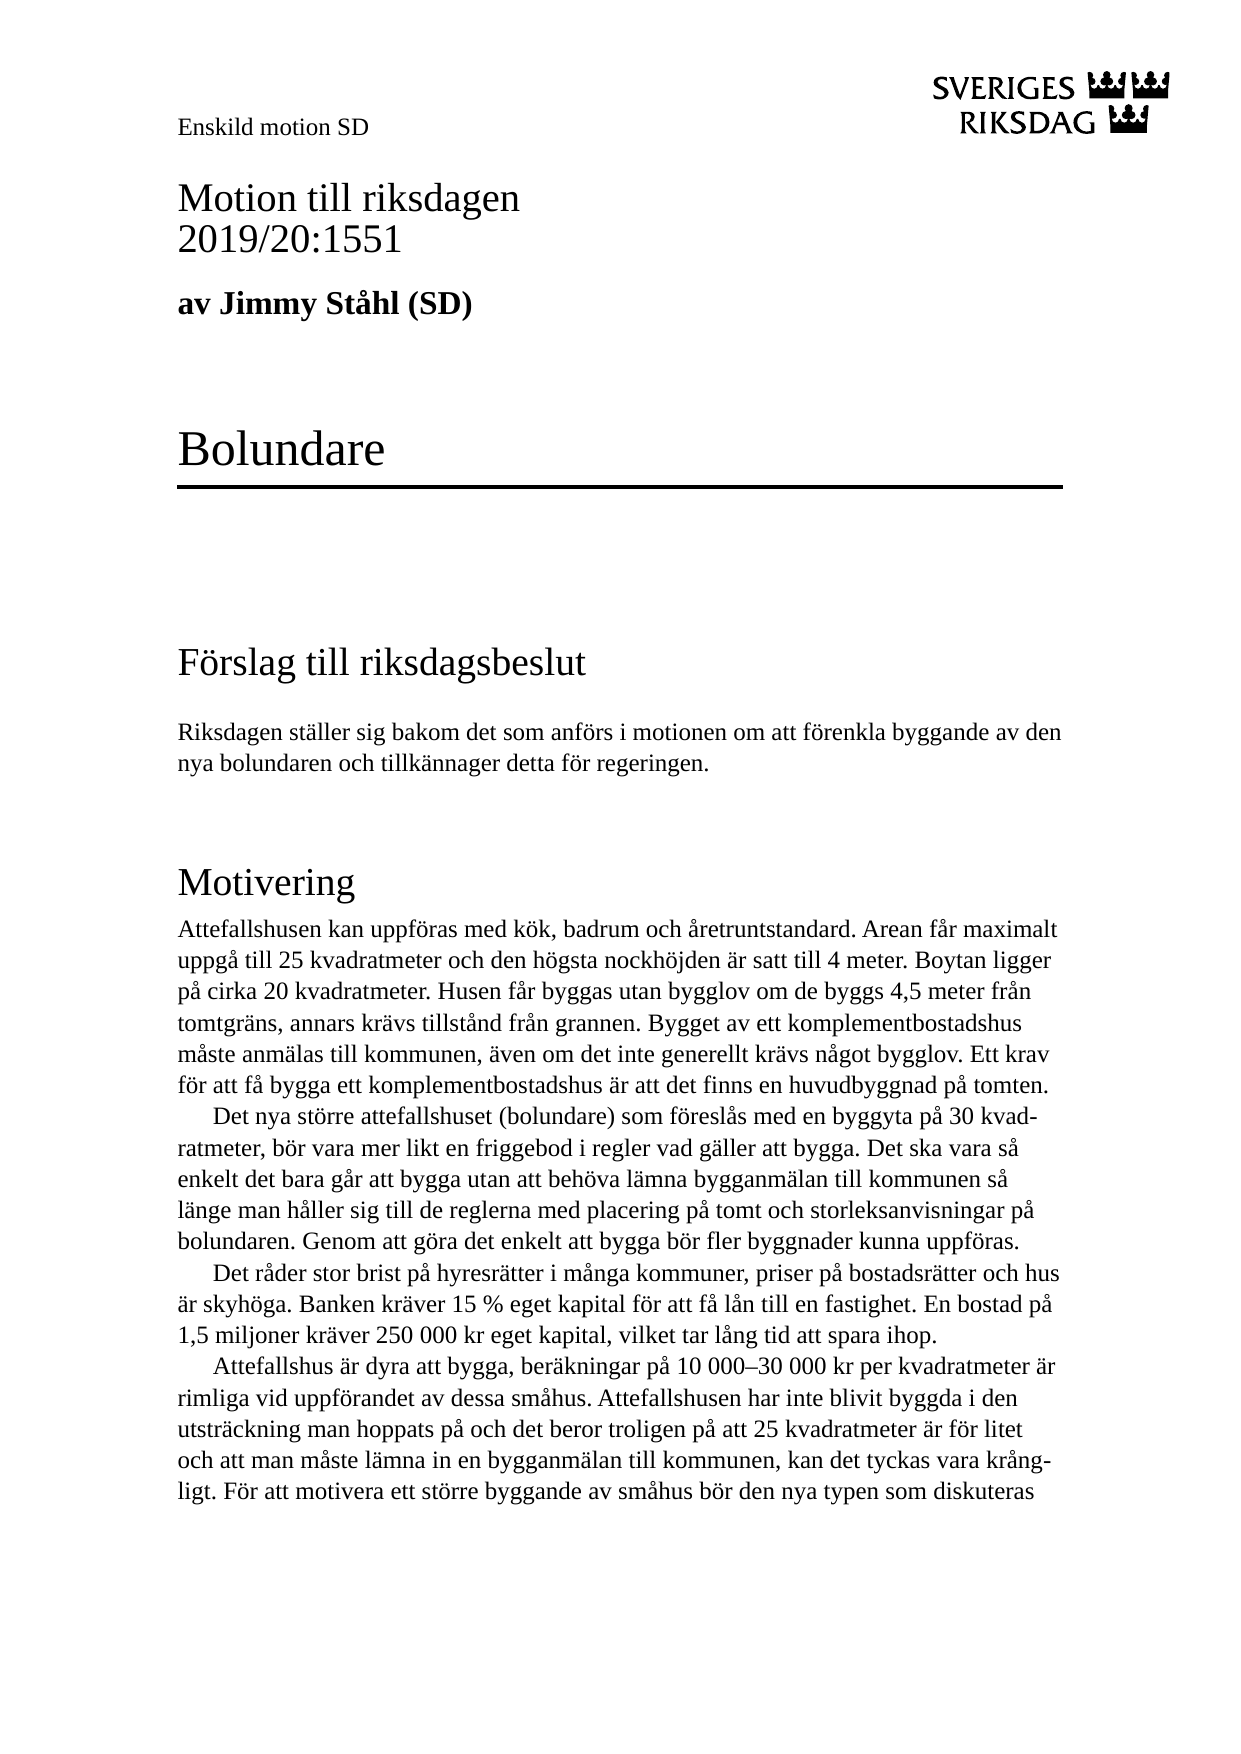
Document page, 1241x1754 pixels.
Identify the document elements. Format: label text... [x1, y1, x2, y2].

text Attefallshusen kan uppföras med kök, badrum och åretruntstandard. Arean får maximalt uppgå till 25 kvadratmeter och den högsta nockhöjden är satt till 4 meter. Boytan ligger på cirka 20 kvadratmeter. Husen får byggas utan bygglov om de byggs 4,5 meter från tomtgräns, annars krävs tillstånd från grannen. Bygget av ett komplementbostadshus måste anmälas till kommunen, även om det inte generellt krävs något bygglov. Ett krav för att få bygga ett komplementbostadshus är att det finns en huvudbyggnad på tomten. [177, 911, 1063, 1099]
text Det råder stor brist på hyresrätter i många kommuner, priser på bostadsrätter och hus är skyhöga. Banken kräver 15 % eget kapital för att få lån till en fastighet. En bostad på 1,5 miljoner kräver 250 000 kr eget kapital, vilket tar lång tid att spara ihop. [177, 1255, 1063, 1349]
text Det nya större attefallshuset (bolundare) som föreslås med en byggyta på 30 kvadratmeter, bör vara mer likt en friggebod i regler vad gäller att bygga. Det ska vara så enkelt det bara går att bygga utan att behöva lämna bygganmälan till kommunen så länge man håller sig till de reglerna med placering på tomt och storleksanvisningar på bolundaren. Genom att göra det enkelt att bygga bör fler byggnader kunna uppföras. [177, 1099, 1063, 1255]
text Attefallshus är dyra att bygga, beräkningar på 10 000–30 000 kr per kvadratmeter är rimliga vid uppförandet av dessa småhus. Attefallshusen har inte blivit byggda i den utsträckning man hoppats på och det beror troligen på att 25 kvadratmeter är för litet och att man måste lämna in en bygganmälan till kommunen, kan det tyckas vara krångligt. För att motivera ett större byggande av småhus bör den nya typen som diskuteras [177, 1349, 1063, 1505]
